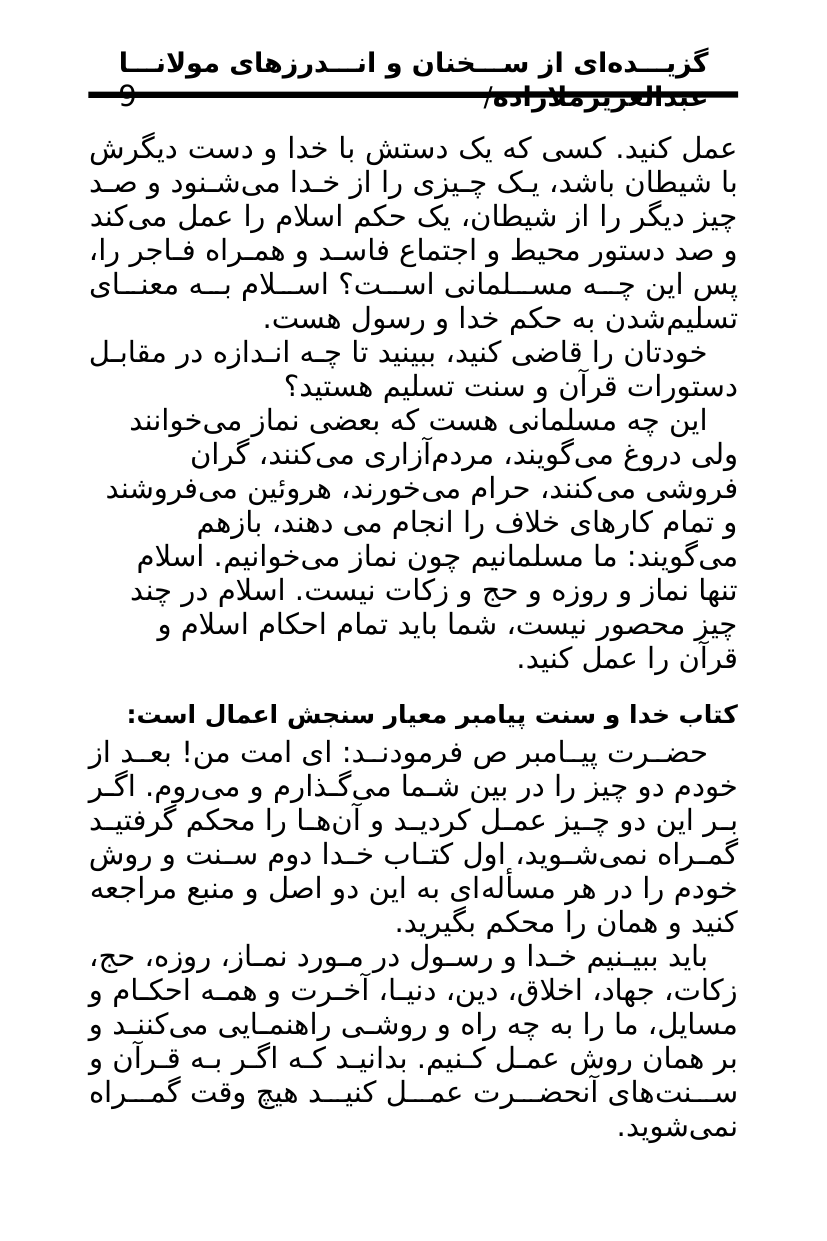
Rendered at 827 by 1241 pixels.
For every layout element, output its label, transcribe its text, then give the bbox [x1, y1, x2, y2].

text کتاب خدا و سنت پیامبر معیار سنجش اعمال است: [89, 700, 738, 729]
text باید ببینیم خدا و رسول در مورد نماز، روزه، حج، زکات، جهاد، اخلاق، دین، دنیا، آخرت و همه احکام و مسایل، ما را به چه راه و روشی راهنمایی می‌کنند و بر همان روش عمل کنیم. بدانید که اگر به قرآن و سنت‌های آنحضرت عمل کنید هیچ وقت گمراه نمی‌شوید. [89, 939, 738, 1143]
text حضرت پیامبر ص فرمودند: ای امت من! بعد از خودم دو چیز را در بین شما می‌گذارم و می‌روم. اگر بر این دو چیز عمل کردید و آن‌ها را محکم گرفتید گمراه نمی‌شوید، اول کتاب خدا دوم سنت و روش خودم را در هر مسأله‌ای به این دو اصل و منبع مراجعه کنید و همان را محکم بگیرید. [89, 735, 738, 939]
text این چه مسلمانی هست که بعضی نماز می‌خوانند ولی دروغ می‌گویند، مردم‌آزاری می‌کنند، گران فروشی می‌کنند، حرام می‌خورند، هروئین می‌فروشند و تمام کارهای خلاف را انجام می دهند، بازهم می‌گویند: ما مسلمانیم چون نماز می‌خوانیم. اسلام تنها نماز و روزه و حج و زکات نیست. اسلام در چند چیز محصور نیست، شما باید تمام احکام اسلام و قرآن را عمل کنید. [89, 403, 738, 675]
text خودتان را قاضی کنید، ببینید تا چه اندازه در مقابل دستورات قرآن و سنت تسلیم هستید؟ [89, 335, 738, 403]
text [89, 132, 738, 335]
